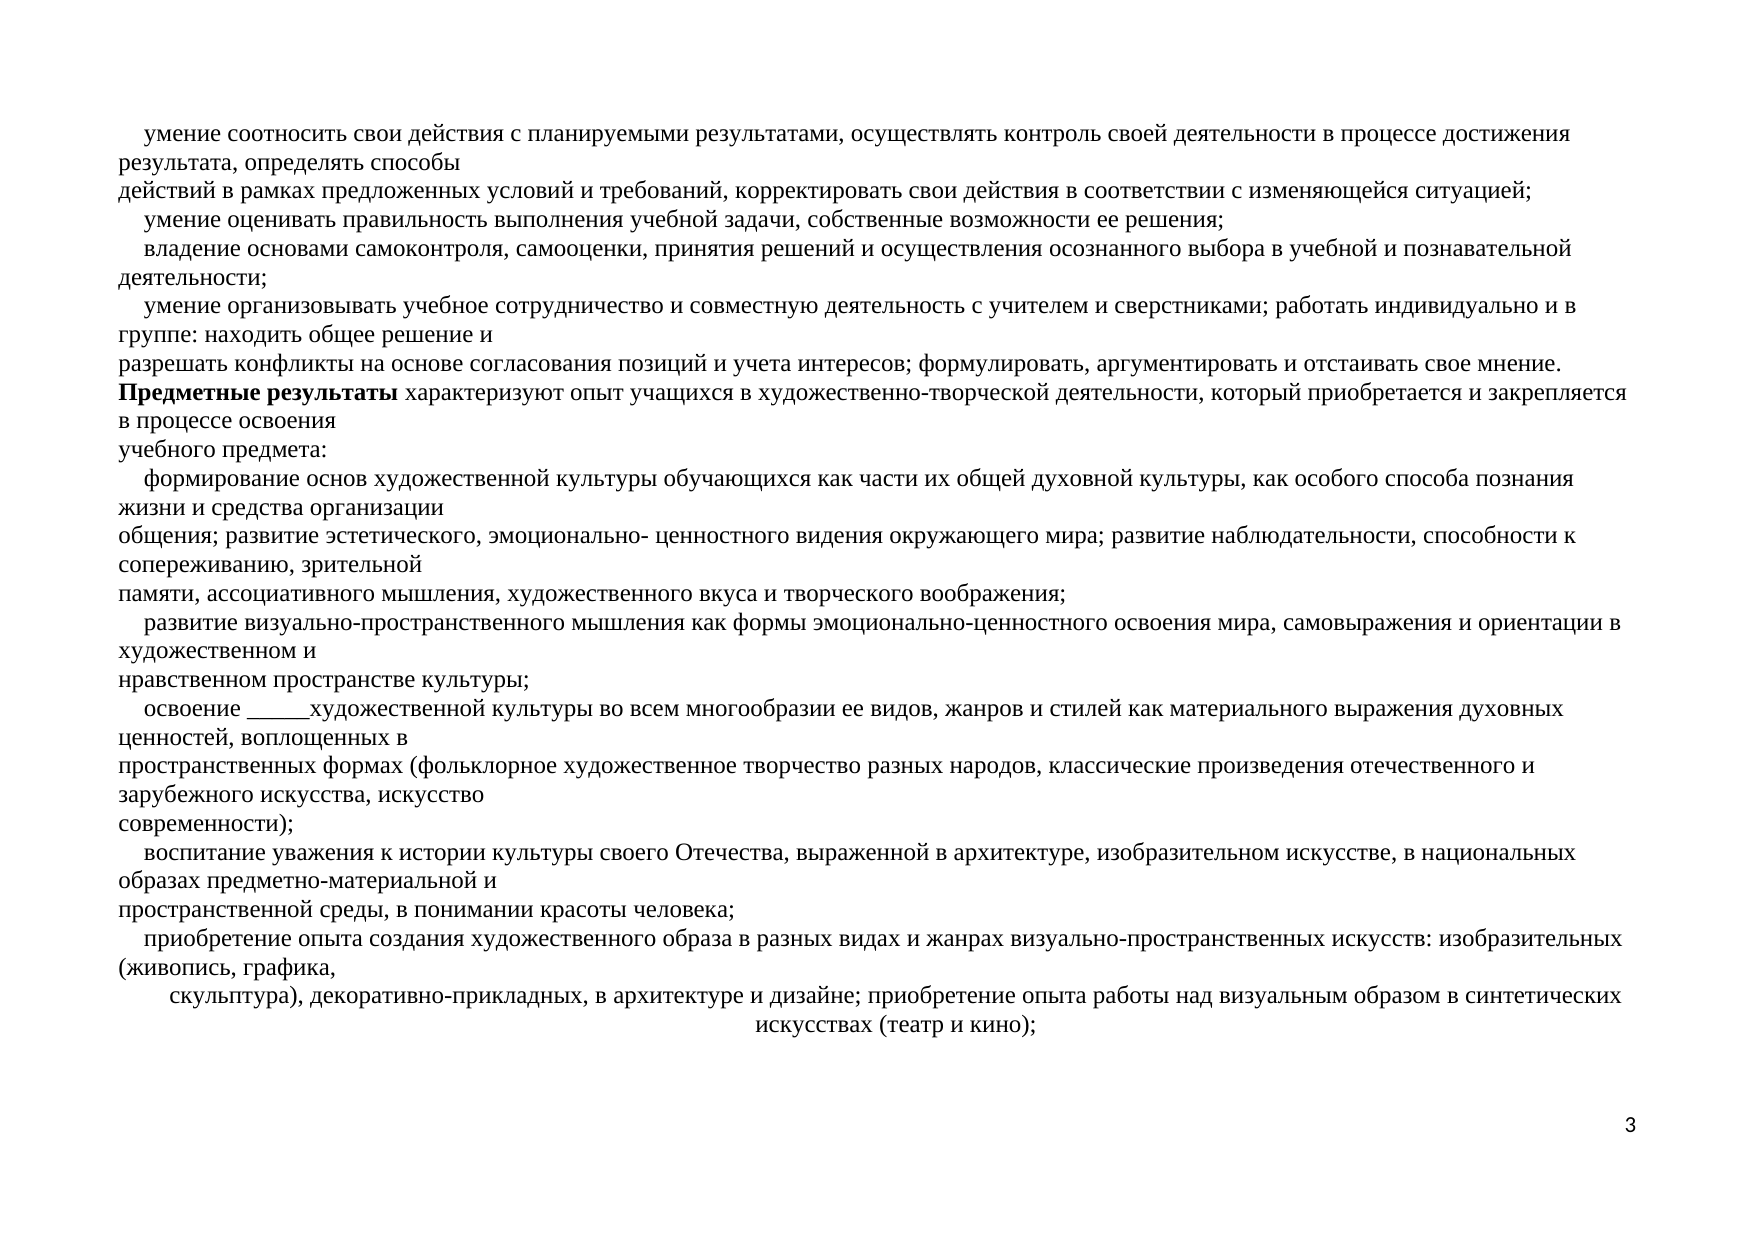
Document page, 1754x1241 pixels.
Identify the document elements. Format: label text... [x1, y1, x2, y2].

text общения; развитие эстетического, эмоционально- ценностного видения окружающего мира; развитие наблюдательности, способности к сопереживанию, зрительной [118, 521, 1636, 578]
text  развитие визуально-пространственного мышления как формы эмоционально-ценностного освоения мира, самовыражения и ориентации в художественном и [118, 607, 1636, 664]
text разрешать конфликты на основе согласования позиций и учета интересов; формулировать, аргументировать и отстаивать свое мнение. [118, 348, 1636, 377]
text  воспитание уважения к истории культуры своего Отечества, выраженной в архитектуре, изобразительном искусстве, в национальных образах предметно-материальной и [118, 837, 1636, 894]
text пространственной среды, в понимании красоты человека; [118, 894, 1636, 923]
text нравственном пространстве культуры; [118, 664, 1636, 693]
text  умение организовывать учебное сотрудничество и совместную деятельность с учителем и сверстниками; работать индивидуально и в группе: находить общее решение и [118, 291, 1636, 348]
text пространственных формах (фольклорное художественное творчество разных народов, классические произведения отечественного и зарубежного искусства, искусство [118, 751, 1636, 808]
text учебного предмета: [118, 434, 1636, 463]
text  умение оценивать правильность выполнения учебной задачи, собственные возможности ее решения; [118, 204, 1636, 233]
text  освоение _____художественной культуры во всем многообразии ее видов, жанров и стилей как материального выражения духовных ценностей, воплощенных в [118, 693, 1636, 751]
text памяти, ассоциативного мышления, художественного вкуса и творческого воображения; [118, 578, 1636, 607]
text  владение основами самоконтроля, самооценки, принятия решений и осуществления осознанного выбора в учебной и познавательной деятельности; [118, 233, 1636, 291]
text  приобретение опыта создания художественного образа в разных видах и жанрах визуально-пространственных искусств: изобразительных (живопись, графика, [118, 923, 1636, 981]
text  формирование основ художественной культуры обучающихся как части их общей духовной культуры, как особого способа познания жизни и средства организации [118, 463, 1636, 521]
text скульптура), декоративно-прикладных, в архитектуре и дизайне; приобретение опыта работы над визуальным образом в синтетических искусствах (театр и кино); [156, 981, 1636, 1038]
text действий в рамках предложенных условий и требований, корректировать свои действия в соответствии с изменяющейся ситуацией; [118, 176, 1636, 204]
text  умение соотносить свои действия с планируемыми результатами, осуществлять контроль своей деятельности в процессе достижения результата, определять способы [118, 118, 1636, 176]
text Предметные результаты характеризуют опыт учащихся в художественно-творческой деятельности, который приобретается и закрепляется в процессе освоения [118, 377, 1636, 434]
text современности); [118, 808, 1636, 837]
